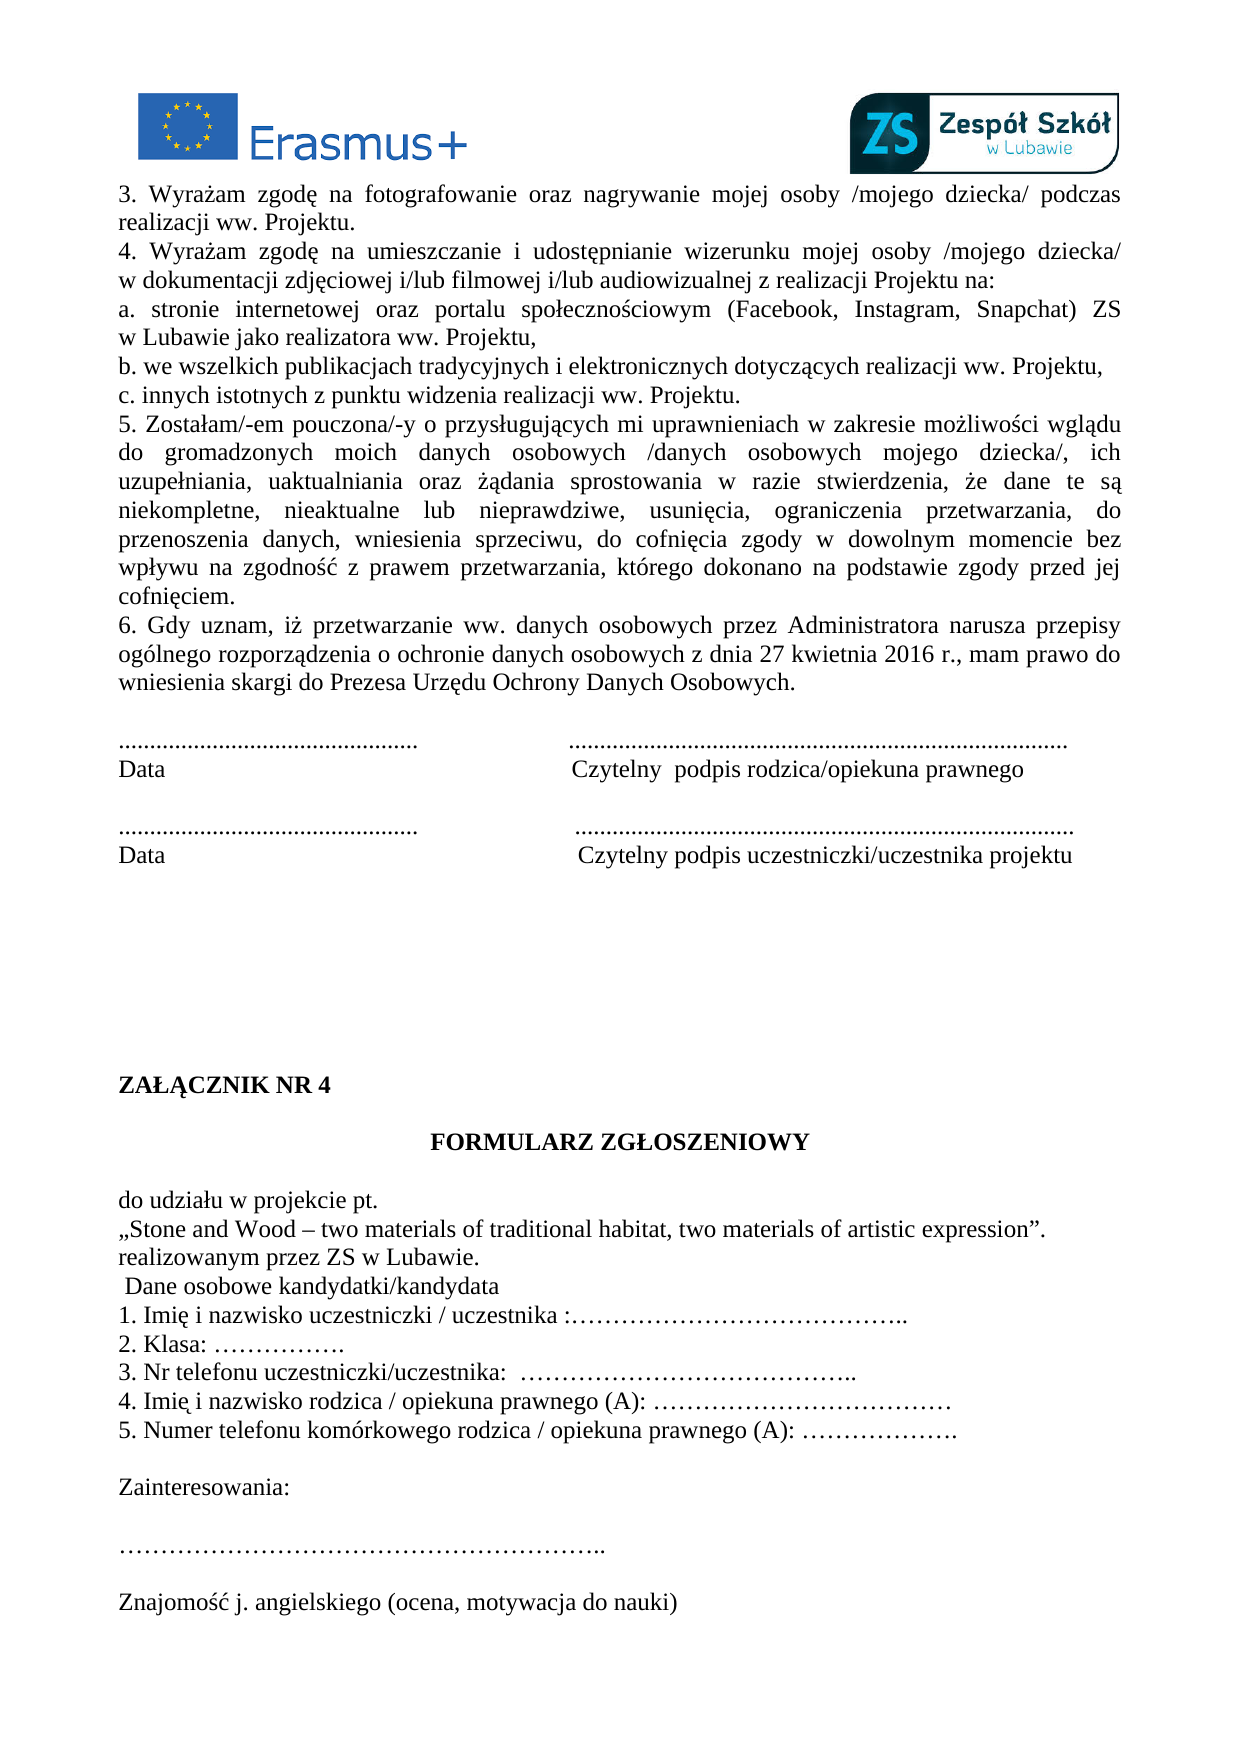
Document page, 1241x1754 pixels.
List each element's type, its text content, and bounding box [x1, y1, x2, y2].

text FORMULARZ ZGŁOSZENIOWY [118, 1127, 1122, 1156]
text Dane osobowe kandydatki/kandydata [118, 1271, 1122, 1300]
text Data Czytelny podpis rodzica/opiekuna prawnego [118, 754, 1122, 782]
text Zainteresowania: [118, 1472, 1122, 1501]
text „Stone and Wood – two materials of traditional habitat, two materials of artistic expression”. [118, 1214, 1122, 1242]
text ................................................ ................................................................................ [118, 811, 1122, 840]
text 6. Gdy uznam, iż przetwarzanie ww. danych osobowych przez Administratora narusza przepisy ogólnego rozporządzenia o ochronie danych osobowych z dnia 27 kwietnia 2016 r., mam prawo do wniesienia skargi do Prezesa Urzędu Ochrony Danych Osobowych. [118, 610, 1122, 696]
text 3. Wyrażam zgodę na fotografowanie oraz nagrywanie mojej osoby /mojego dziecka/ podczas realizacji ww. Projektu. [118, 179, 1122, 236]
text realizowanym przez ZS w Lubawie. [118, 1242, 1122, 1271]
text 4. Imię i nazwisko rodzica / opiekuna prawnego (A): ……………………………… [118, 1386, 1122, 1415]
text ………………………………………………….. [118, 1530, 1122, 1559]
text 5. Numer telefonu komórkowego rodzica / opiekuna prawnego (A): ………………. [118, 1415, 1122, 1444]
picture [118, 73, 485, 179]
text a. stronie internetowej oraz portalu społecznościowym (Facebook, Instagram, Snapchat) ZS w Lubawie jako realizatora ww. Projektu, [118, 294, 1122, 351]
text ZAŁĄCZNIK NR 4 [118, 1070, 1122, 1099]
text 2. Klasa: ……………. [118, 1329, 1122, 1357]
text 1. Imię i nazwisko uczestniczki / uczestnika :………………………………….. [118, 1300, 1122, 1329]
text 3. Nr telefonu uczestniczki/uczestnika: ………………………………….. [118, 1357, 1122, 1386]
text do udziału w projekcie pt. [118, 1185, 1122, 1214]
text Znajomość j. angielskiego (ocena, motywacja do nauki) [118, 1587, 1122, 1616]
text Data Czytelny podpis uczestniczki/uczestnika projektu [118, 840, 1122, 869]
text c. innych istotnych z punktu widzenia realizacji ww. Projektu. [118, 380, 1122, 409]
text ................................................ ................................................................................ [118, 725, 1122, 754]
text b. we wszelkich publikacjach tradycyjnych i elektronicznych dotyczących realizacji ww. Projektu, [118, 351, 1122, 380]
picture [844, 89, 1120, 179]
text 4. Wyrażam zgodę na umieszczanie i udostępnianie wizerunku mojej osoby /mojego dziecka/ w dokumentacji zdjęciowej i/lub filmowej i/lub audiowizualnej z realizacji Projektu na: [118, 236, 1122, 294]
text 5. Zostałam/-em pouczona/-y o przysługujących mi uprawnieniach w zakresie możliwości wglądu do gromadzonych moich danych osobowych /danych osobowych mojego dziecka/, ich uzupełniania, uaktualniania oraz żądania sprostowania w razie stwierdzenia, że dane te są niekompletne, nieaktualne lub nieprawdziwe, usunięcia, ograniczenia przetwarzania, do przenoszenia danych, wniesienia sprzeciwu, do cofnięcia zgody w dowolnym momencie bez wpływu na zgodność z prawem przetwarzania, którego dokonano na podstawie zgody przed jej cofnięciem. [118, 409, 1122, 610]
